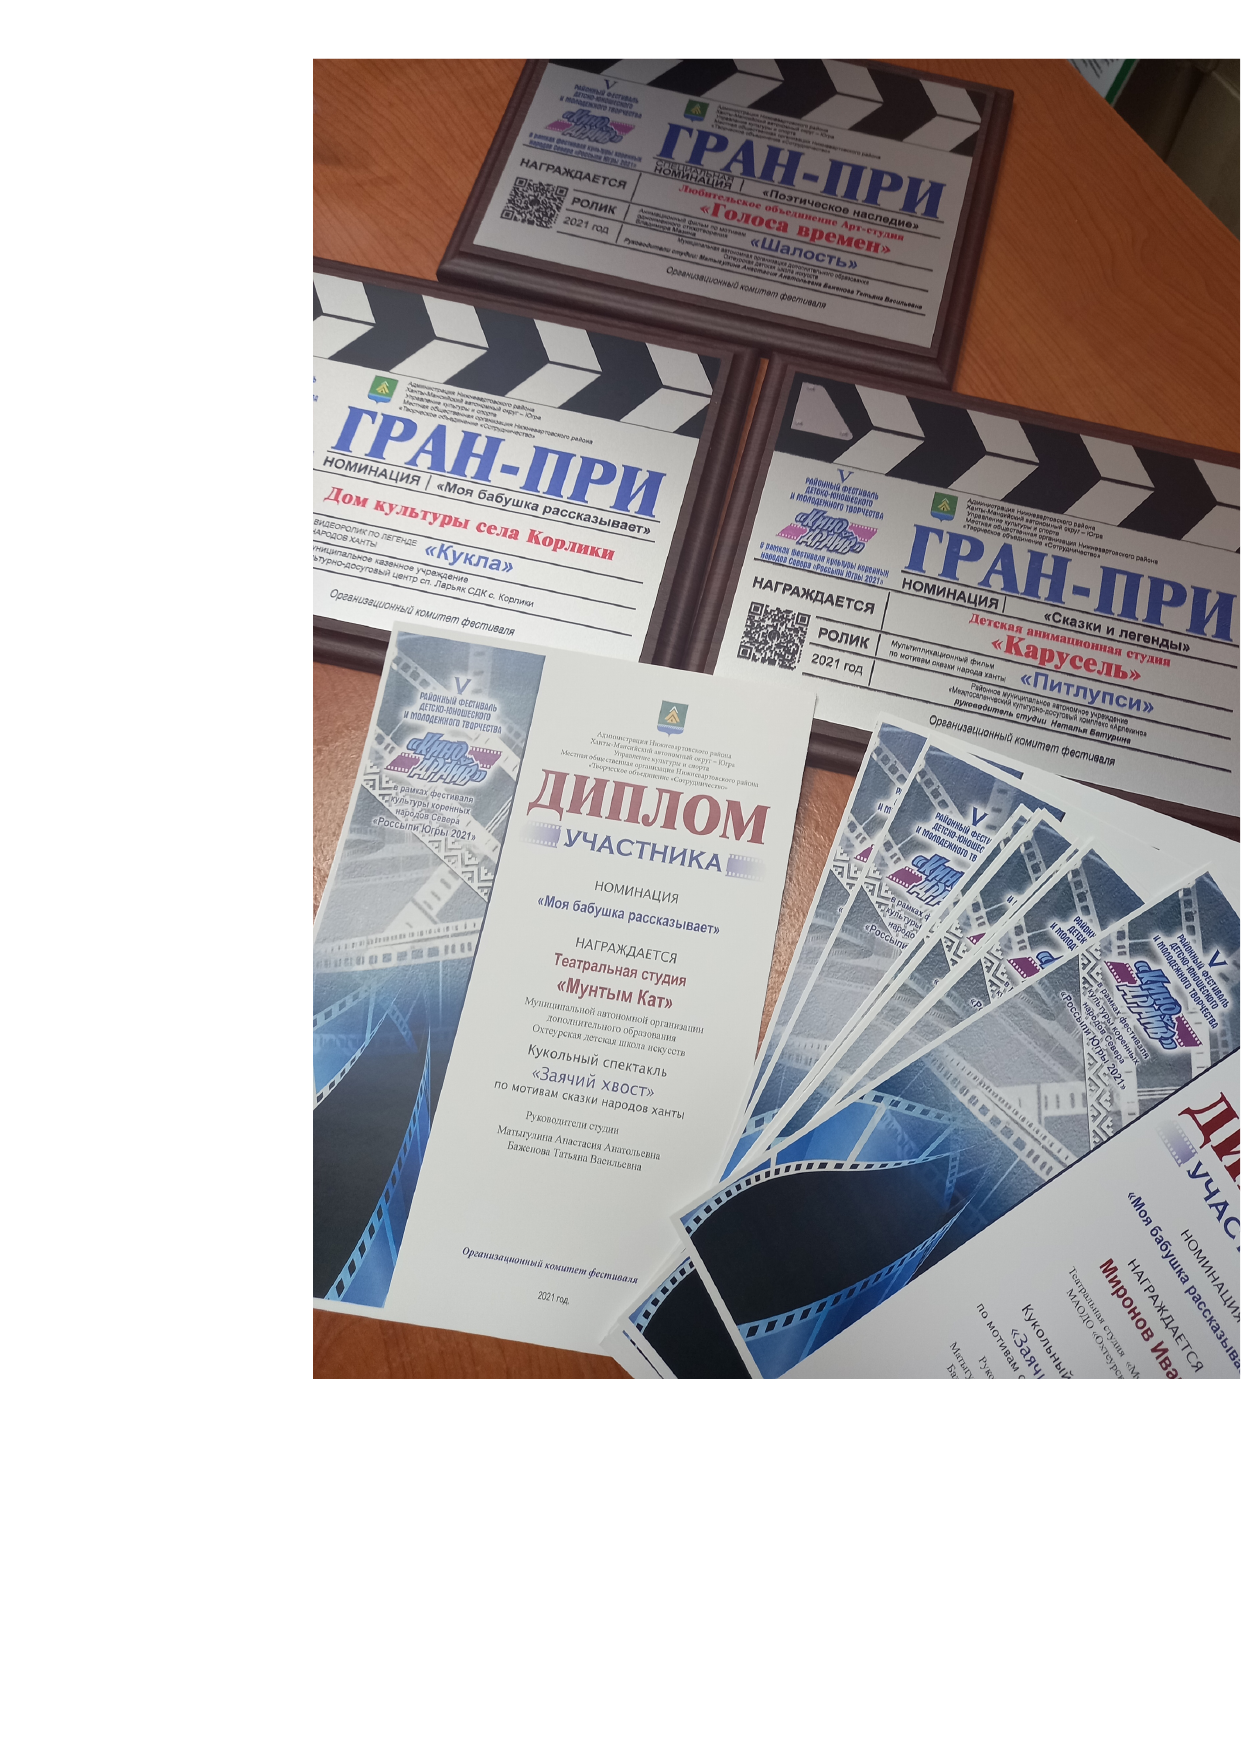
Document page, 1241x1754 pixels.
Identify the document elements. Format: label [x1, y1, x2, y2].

picture [314, 60, 1241, 1377]
